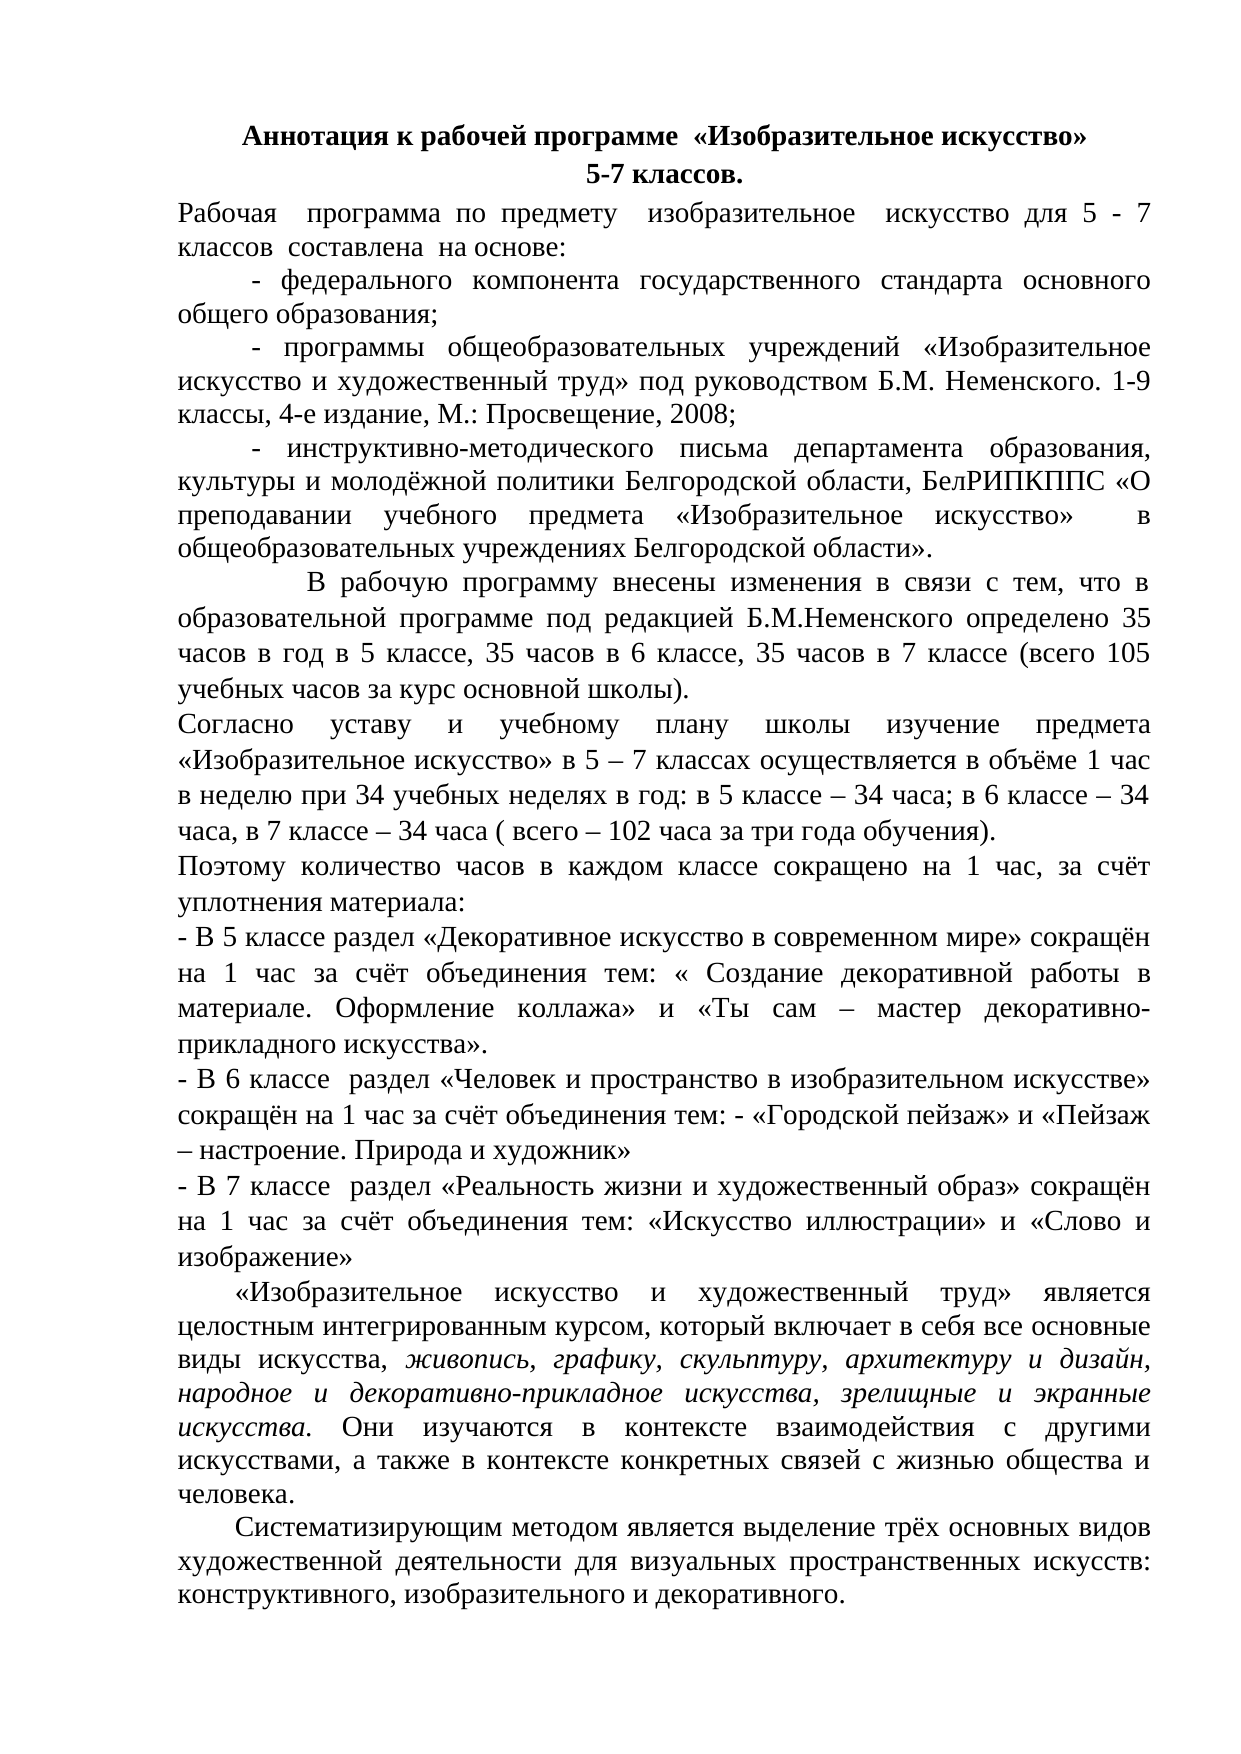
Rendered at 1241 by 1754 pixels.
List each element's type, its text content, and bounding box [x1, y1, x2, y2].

text - В 5 классе раздел «Декоративное искусство в современном мире» сокращён на 1 час за счёт объединения тем: « Создание декоративной работы в материале. Оформление коллажа» и «Ты сам – мастер декоративно-прикладного искусства». [177, 919, 1152, 1059]
text Аннотация к рабочей программе «Изобразительное искусство» [177, 118, 1152, 152]
text - В 7 классе раздел «Реальность жизни и художественный образ» сокращён на 1 час за счёт объединения тем: «Искусство иллюстрации» и «Слово и изображение» [177, 1168, 1152, 1273]
text Согласно уставу и учебному плану школы изучение предмета «Изобразительное искусство» в 5 – 7 классах осуществляется в объёме 1 час в неделю при 34 учебных неделях в год: в 5 классе – 34 часа; в 6 классе – 34 часа, в 7 классе – 34 часа ( всего – 102 часа за три года обучения). [177, 706, 1152, 846]
text В рабочую программу внесены изменения в связи с тем, что в образовательной программе под редакцией Б.М.Неменского определено 35 часов в год в 5 классе, 35 часов в 6 классе, 35 часов в 7 классе (всего 105 учебных часов за курс основной школы). [177, 564, 1152, 704]
text - В 6 классе раздел «Человек и пространство в изобразительном искусстве» сокращён на 1 час за счёт объединения тем: - «Городской пейзаж» и «Пейзаж – настроение. Природа и художник» [177, 1061, 1152, 1166]
text Рабочая программа по предмету изобразительное искусство для 5 - 7 классов составлена на основе: [177, 195, 1152, 262]
text - программы общеобразовательных учреждений «Изобразительное искусство и художественный труд» под руководством Б.М. Неменского. 1-9 классы, 4-е издание, М.: Просвещение, 2008; [177, 329, 1152, 430]
text Поэтому количество часов в каждом классе сокращено на 1 час, за счёт уплотнения материала: [177, 848, 1152, 917]
text Систематизирующим методом является выделение трёх основных видов художественной деятельности для визуальных пространственных искусств: конструктивного, изобразительного и декоративного. [177, 1509, 1152, 1610]
text 5-7 классов. [177, 157, 1152, 190]
text - инструктивно-методического письма департамента образования, культуры и молодёжной политики Белгородской области, БелРИПКППС «О преподавании учебного предмета «Изобразительное искусство» в общеобразовательных учреждениях Белгородской области». [177, 430, 1152, 564]
text «Изобразительное искусство и художественный труд» является целостным интегрированным курсом, который включает в себя все основные виды искусства, живопись, графику, скульптуру, архитектуру и дизайн, народное и декоративно-прикладное искусства, зрелищные и экранные искусства. Они изучаются в контексте взаимодействия с другими искусствами, а также в контексте конкретных связей с жизнью общества и человека. [177, 1274, 1152, 1509]
text - федерального компонента государственного стандарта основного общего образования; [177, 262, 1152, 329]
